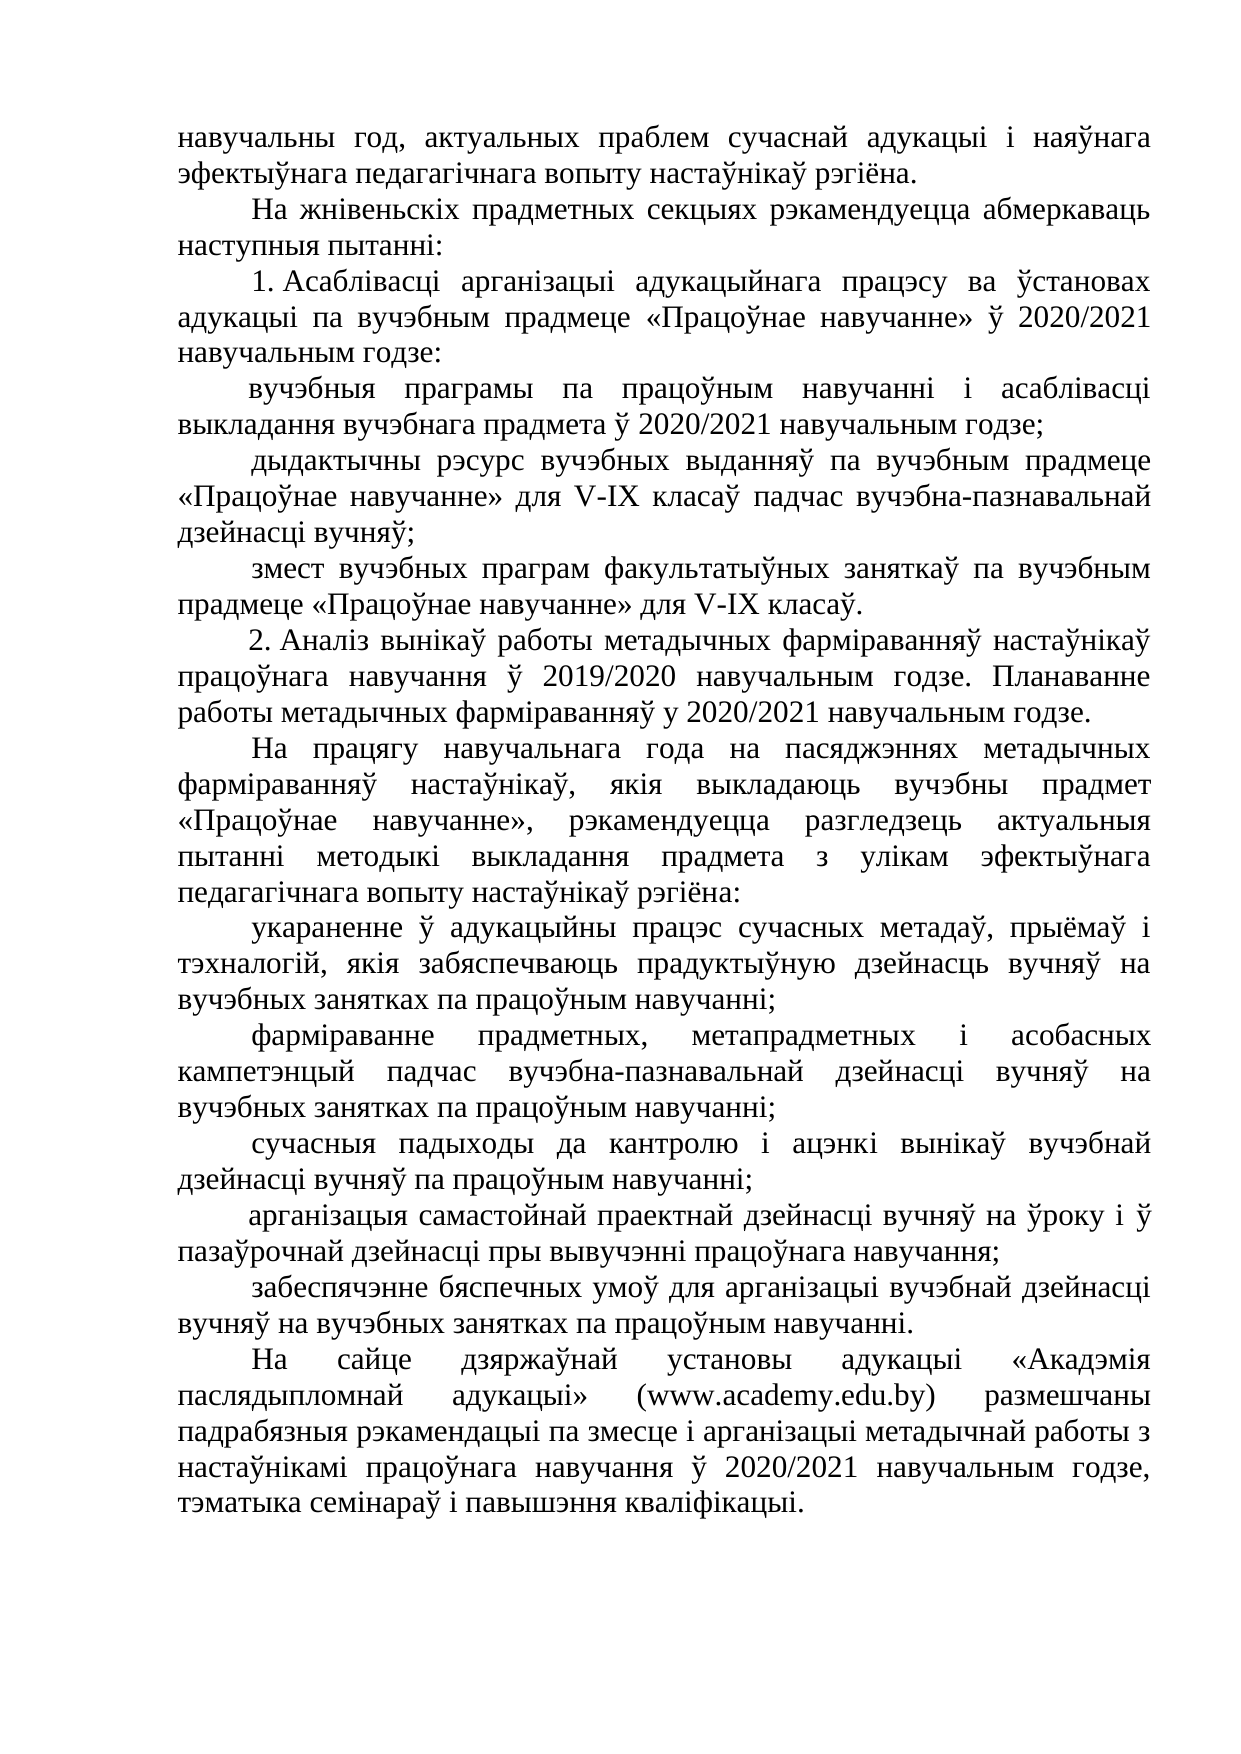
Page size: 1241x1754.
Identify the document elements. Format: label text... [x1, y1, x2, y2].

text На працягу навучальнага года на пасяджэннях метадычных фарміраванняў настаўнікаў, якія выкладаюць вучэбны прадмет «Працоўнае навучанне», рэкамендуецца разгледзець актуальныя пытанні методыкі выкладання прадмета з улікам эфектыўнага педагагічнага вопыту настаўнікаў рэгіёна: [177, 729, 1152, 909]
text змест вучэбных праграм факультатыўных заняткаў па вучэбным прадмеце «Працоўнае навучанне» для V-IX класаў. [177, 549, 1152, 621]
title вучэбныя праграмы па працоўным навучанні і асаблівасці выкладання вучэбнага прадмета ў 2020/2021 навучальным годзе; [177, 370, 1152, 442]
text арганізацыя самастойнай праектнай дзейнасці вучняў на ўроку і ў пазаўрочнай дзейнасці пры вывучэнні працоўнага навучання; [177, 1196, 1152, 1268]
text 1. Асаблівасці арганізацыі адукацыйнага працэсу ва ўстановах адукацыі па вучэбным прадмеце «Працоўнае навучанне» ў 2020/2021 навучальным годзе: [177, 262, 1152, 370]
text 2. Аналіз вынікаў работы метадычных фарміраванняў настаўнікаў працоўнага навучання ў 2019/2020 навучальным годзе. Планаванне работы метадычных фарміраванняў у 2020/2021 навучальным годзе. [177, 621, 1152, 729]
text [177, 118, 1152, 190]
text сучасныя падыходы да кантролю і ацэнкі вынікаў вучэбнай дзейнасці вучняў па працоўным навучанні; [177, 1124, 1152, 1196]
text дыдактычны рэсурс вучэбных выданняў па вучэбным прадмеце «Працоўнае навучанне» для V-IX класаў падчас вучэбна-пазнавальнай дзейнасці вучняў; [177, 442, 1152, 549]
text На сайце дзяржаўнай установы адукацыі «Акадэмія паслядыпломнай адукацыі» (www.academy.edu.by) размешчаны падрабязныя рэкамендацыі па змесце і арганізацыі метадычнай работы з настаўнікамі працоўнага навучання ў 2020/2021 навучальным годзе, тэматыка семінараў і павышэння кваліфікацыі. [177, 1340, 1152, 1520]
text укараненне ў адукацыйны працэс сучасных метадаў, прыёмаў і тэхналогій, якія забяспечваюць прадуктыўную дзейнасць вучняў на вучэбных занятках па працоўным навучанні; [177, 909, 1152, 1017]
text На жнівеньскіх прадметных секцыях рэкамендуецца абмеркаваць наступныя пытанні: [177, 190, 1152, 262]
text фарміраванне прадметных, метапрадметных і асобасных кампетэнцый падчас вучэбна-пазнавальнай дзейнасці вучняў на вучэбных занятках па працоўным навучанні; [177, 1017, 1152, 1124]
text забеспячэнне бяспечных умоў для арганізацыі вучэбнай дзейнасці вучняў на вучэбных занятках па працоўным навучанні. [177, 1268, 1152, 1340]
